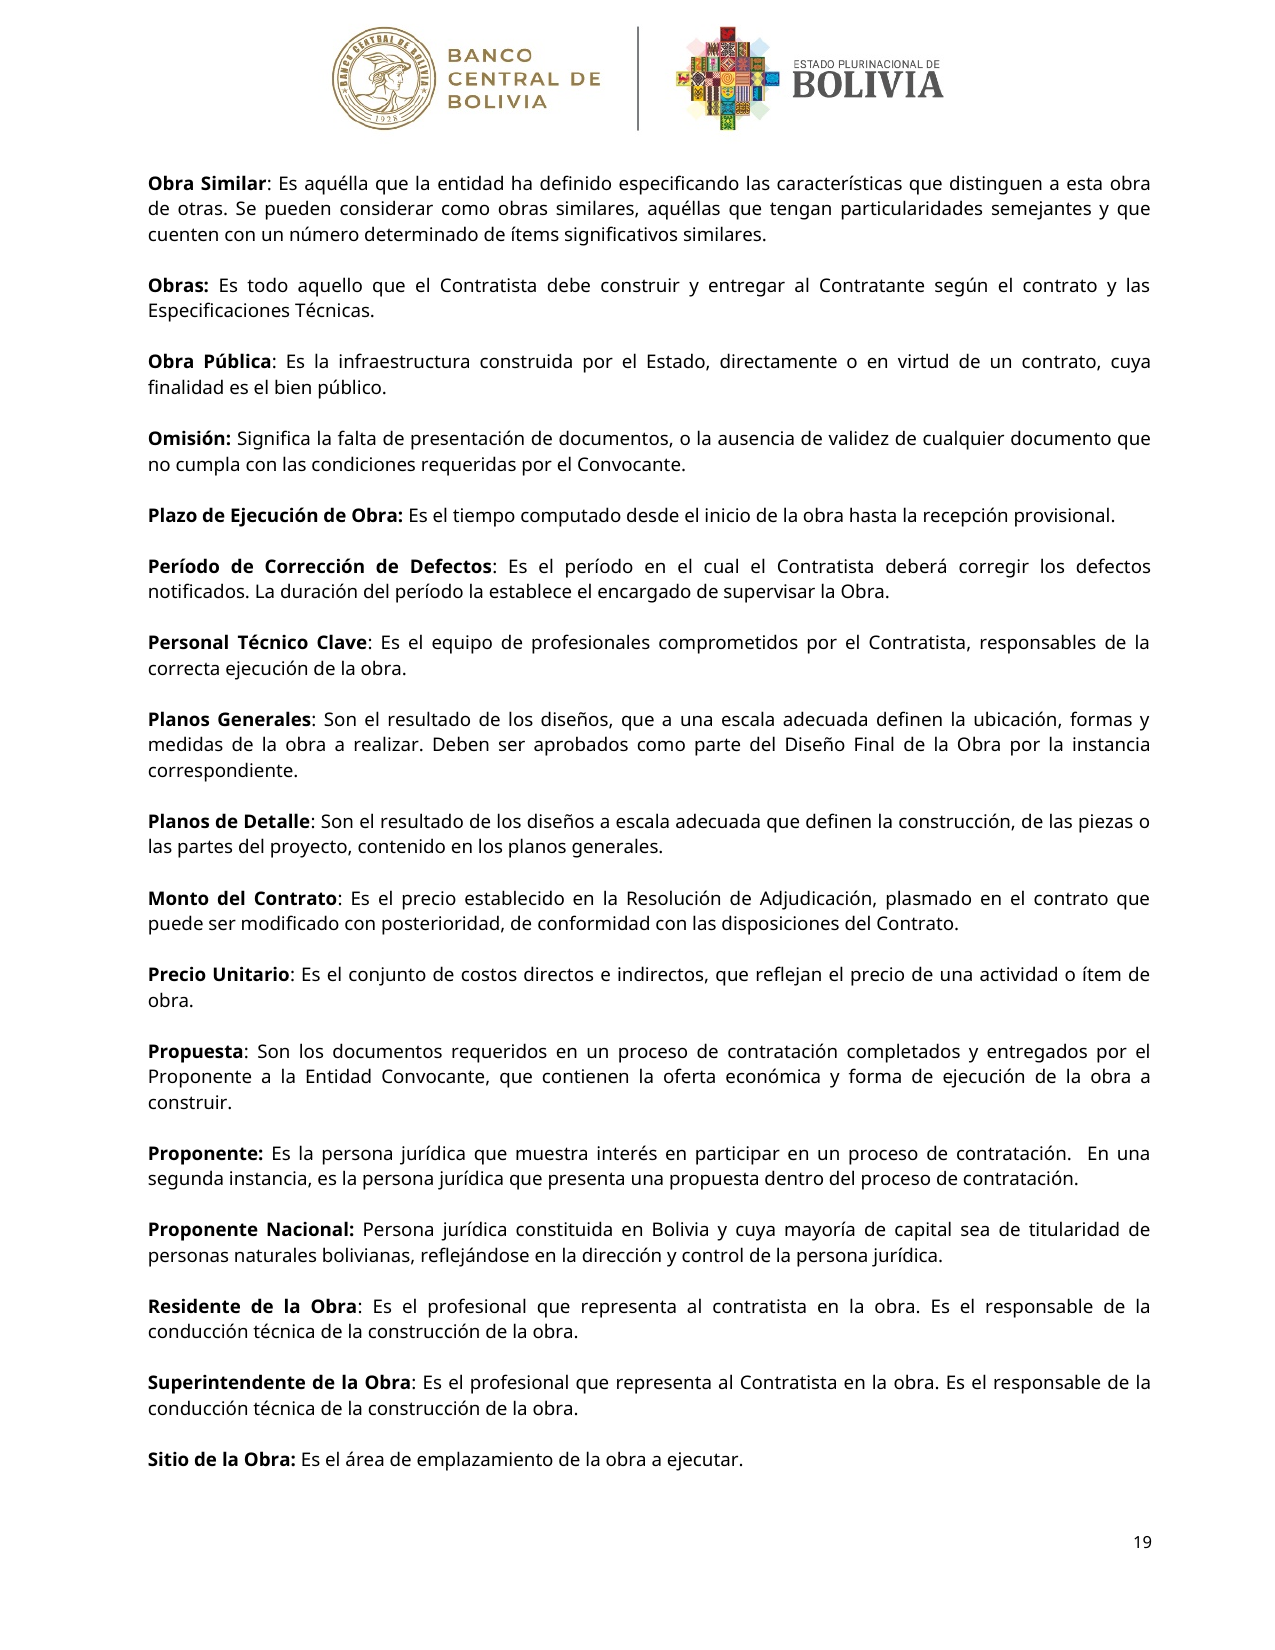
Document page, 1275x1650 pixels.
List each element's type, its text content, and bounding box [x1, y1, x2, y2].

text Plazo de Ejecución de Obra: Es el tiempo computado desde el inicio de la obra hasta la recepción provisional. [148, 502, 1152, 527]
text Residente de la Obra: Es el profesional que representa al contratista en la obra. Es el responsable de la conducción técnica de la construcción de la obra. [148, 1293, 1152, 1344]
text Superintendente de la Obra: Es el profesional que representa al Contratista en la obra. Es el responsable de la conducción técnica de la construcción de la obra. [148, 1370, 1152, 1421]
text Planos Generales: Son el resultado de los diseños, que a una escala adecuada definen la ubicación, formas y medidas de la obra a realizar. Deben ser aprobados como parte del Diseño Final de la Obra por la instancia correspondiente. [148, 706, 1152, 783]
text Propuesta: Son los documentos requeridos en un proceso de contratación completados y entregados por el Proponente a la Entidad Convocante, que contienen la oferta económica y forma de ejecución de la obra a construir. [148, 1038, 1152, 1114]
text Planos de Detalle: Son el resultado de los diseños a escala adecuada que definen la construcción, de las piezas o las partes del proyecto, contenido en los planos generales. [148, 808, 1152, 859]
text Obra Similar: Es aquélla que la entidad ha definido especificando las características que distinguen a esta obra de otras. Se pueden considerar como obras similares, aquéllas que tengan particularidades semejantes y que cuenten con un número determinado de ítems significativos similares. [148, 118, 1152, 247]
text Período de Corrección de Defectos: Es el período en el cual el Contratista deberá corregir los defectos notificados. La duración del período la establece el encargado de supervisar la Obra. [148, 553, 1152, 604]
text Precio Unitario: Es el conjunto de costos directos e indirectos, que reflejan el precio de una actividad o ítem de obra. [148, 961, 1152, 1012]
text Obras: Es todo aquello que el Contratista debe construir y entregar al Contratante según el contrato y las Especificaciones Técnicas. [148, 272, 1152, 323]
text Proponente Nacional: Persona jurídica constituida en Bolivia y cuya mayoría de capital sea de titularidad de personas naturales bolivianas, reflejándose en la dirección y control de la persona jurídica. [148, 1217, 1152, 1268]
text Monto del Contrato: Es el precio establecido en la Resolución de Adjudicación, plasmado en el contrato que puede ser modificado con posterioridad, de conformidad con las disposiciones del Contrato. [148, 885, 1152, 936]
text Personal Técnico Clave: Es el equipo de profesionales comprometidos por el Contratista, responsables de la correcta ejecución de la obra. [148, 629, 1152, 681]
picture [1, 8, 1274, 169]
text Proponente: Es la persona jurídica que muestra interés en participar en un proceso de contratación. En una segunda instancia, es la persona jurídica que presenta una propuesta dentro del proceso de contratación. [148, 1140, 1152, 1191]
text Obra Pública: Es la infraestructura construida por el Estado, directamente o en virtud de un contrato, cuya finalidad es el bien público. [148, 349, 1152, 400]
text Sitio de la Obra: Es el área de emplazamiento de la obra a ejecutar. [148, 1446, 1152, 1472]
text Omisión: Significa la falta de presentación de documentos, o la ausencia de validez de cualquier documento que no cumpla con las condiciones requeridas por el Convocante. [148, 425, 1152, 476]
